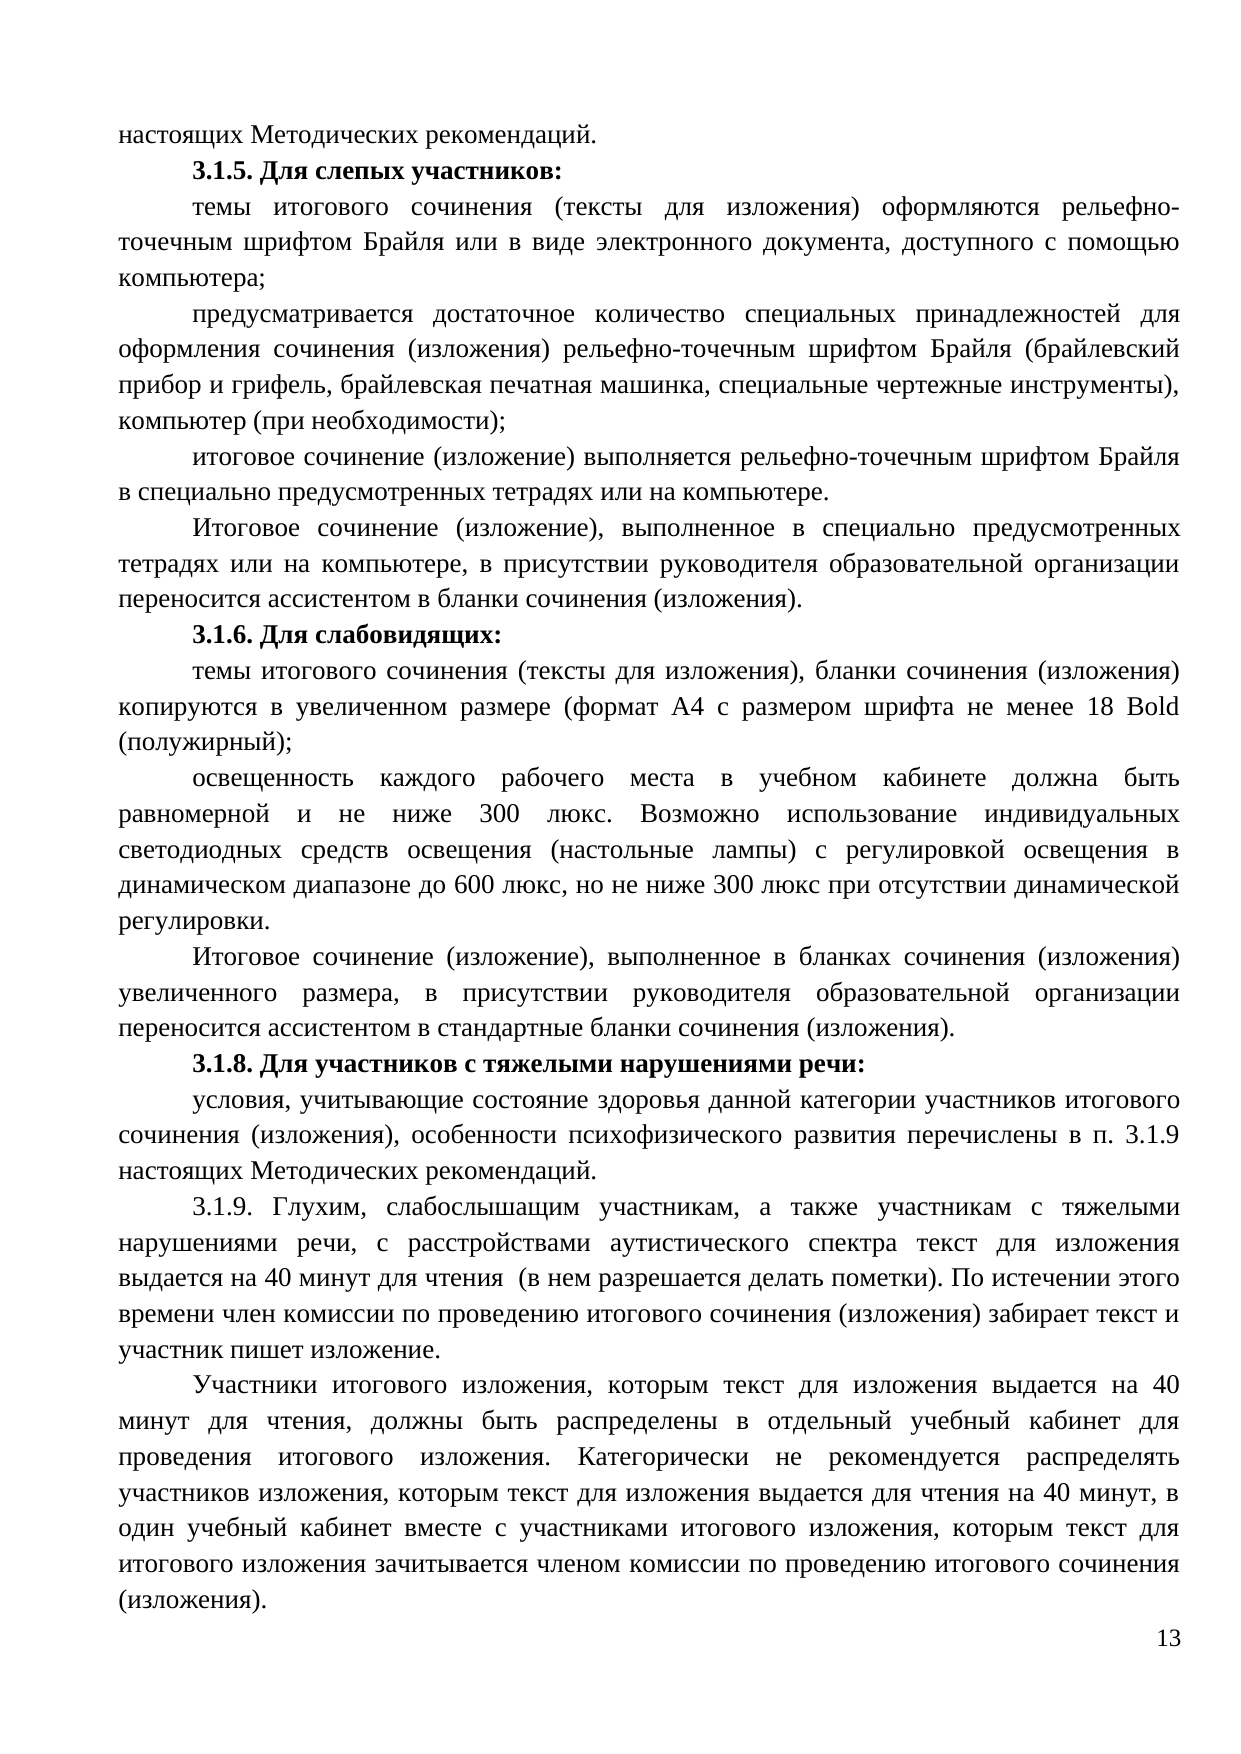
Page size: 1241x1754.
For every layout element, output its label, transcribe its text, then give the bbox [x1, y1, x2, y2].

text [118, 118, 1181, 149]
text Итоговое сочинение (изложение), выполненное в специально предусмотренных тетрадях или на компьютере, в присутствии руководителя образовательной организации переносится ассистентом в бланки сочинения (изложения). [118, 511, 1181, 614]
text 3.1.6. Для слабовидящих: [118, 618, 1181, 649]
text итоговое сочинение (изложение) выполняется рельефно-точечным шрифтом Брайля в специально предусмотренных тетрадях или на компьютере. [118, 440, 1181, 507]
text 3.1.9. Глухим, слабослышащим участникам, а также участникам с тяжелыми нарушениями речи, с расстройствами аутистического спектра текст для изложения выдается на 40 минут для чтения (в нем разрешается делать пометки). По истечении этого времени член комиссии по проведению итогового сочинения (изложения) забирает текст и участник пишет изложение. [118, 1190, 1181, 1364]
text темы итогового сочинения (тексты для изложения), бланки сочинения (изложения) копируются в увеличенном размере (формат А4 с размером шрифта не менее 18 Bold (полужирный); [118, 654, 1181, 757]
text Участники итогового изложения, которым текст для изложения выдается на 40 минут для чтения, должны быть распределены в отдельный учебный кабинет для проведения итогового изложения. Категорически не рекомендуется распределять участников изложения, которым текст для изложения выдается для чтения на 40 минут, в один учебный кабинет вместе с участниками итогового изложения, которым текст для итогового изложения зачитывается членом комиссии по проведению итогового сочинения (изложения). [118, 1369, 1181, 1614]
text предусматривается достаточное количество специальных принадлежностей для оформления сочинения (изложения) рельефно-точечным шрифтом Брайля (брайлевский прибор и грифель, брайлевская печатная машинка, специальные чертежные инструменты), компьютер (при необходимости); [118, 297, 1181, 435]
text освещенность каждого рабочего места в учебном кабинете должна быть равномерной и не ниже 300 люкс. Возможно использование индивидуальных светодиодных средств освещения (настольные лампы) с регулировкой освещения в динамическом диапазоне до 600 люкс, но не ниже 300 люкс при отсутствии динамической регулировки. [118, 761, 1181, 935]
text темы итогового сочинения (тексты для изложения) оформляются рельефно-точечным шрифтом Брайля или в виде электронного документа, доступного с помощью компьютера; [118, 189, 1181, 292]
text 3.1.8. Для участников с тяжелыми нарушениями речи: [118, 1047, 1181, 1078]
text Итоговое сочинение (изложение), выполненное в бланках сочинения (изложения) увеличенного размера, в присутствии руководителя образовательной организации переносится ассистентом в стандартные бланки сочинения (изложения). [118, 940, 1181, 1042]
text 3.1.5. Для слепых участников: [118, 154, 1181, 185]
